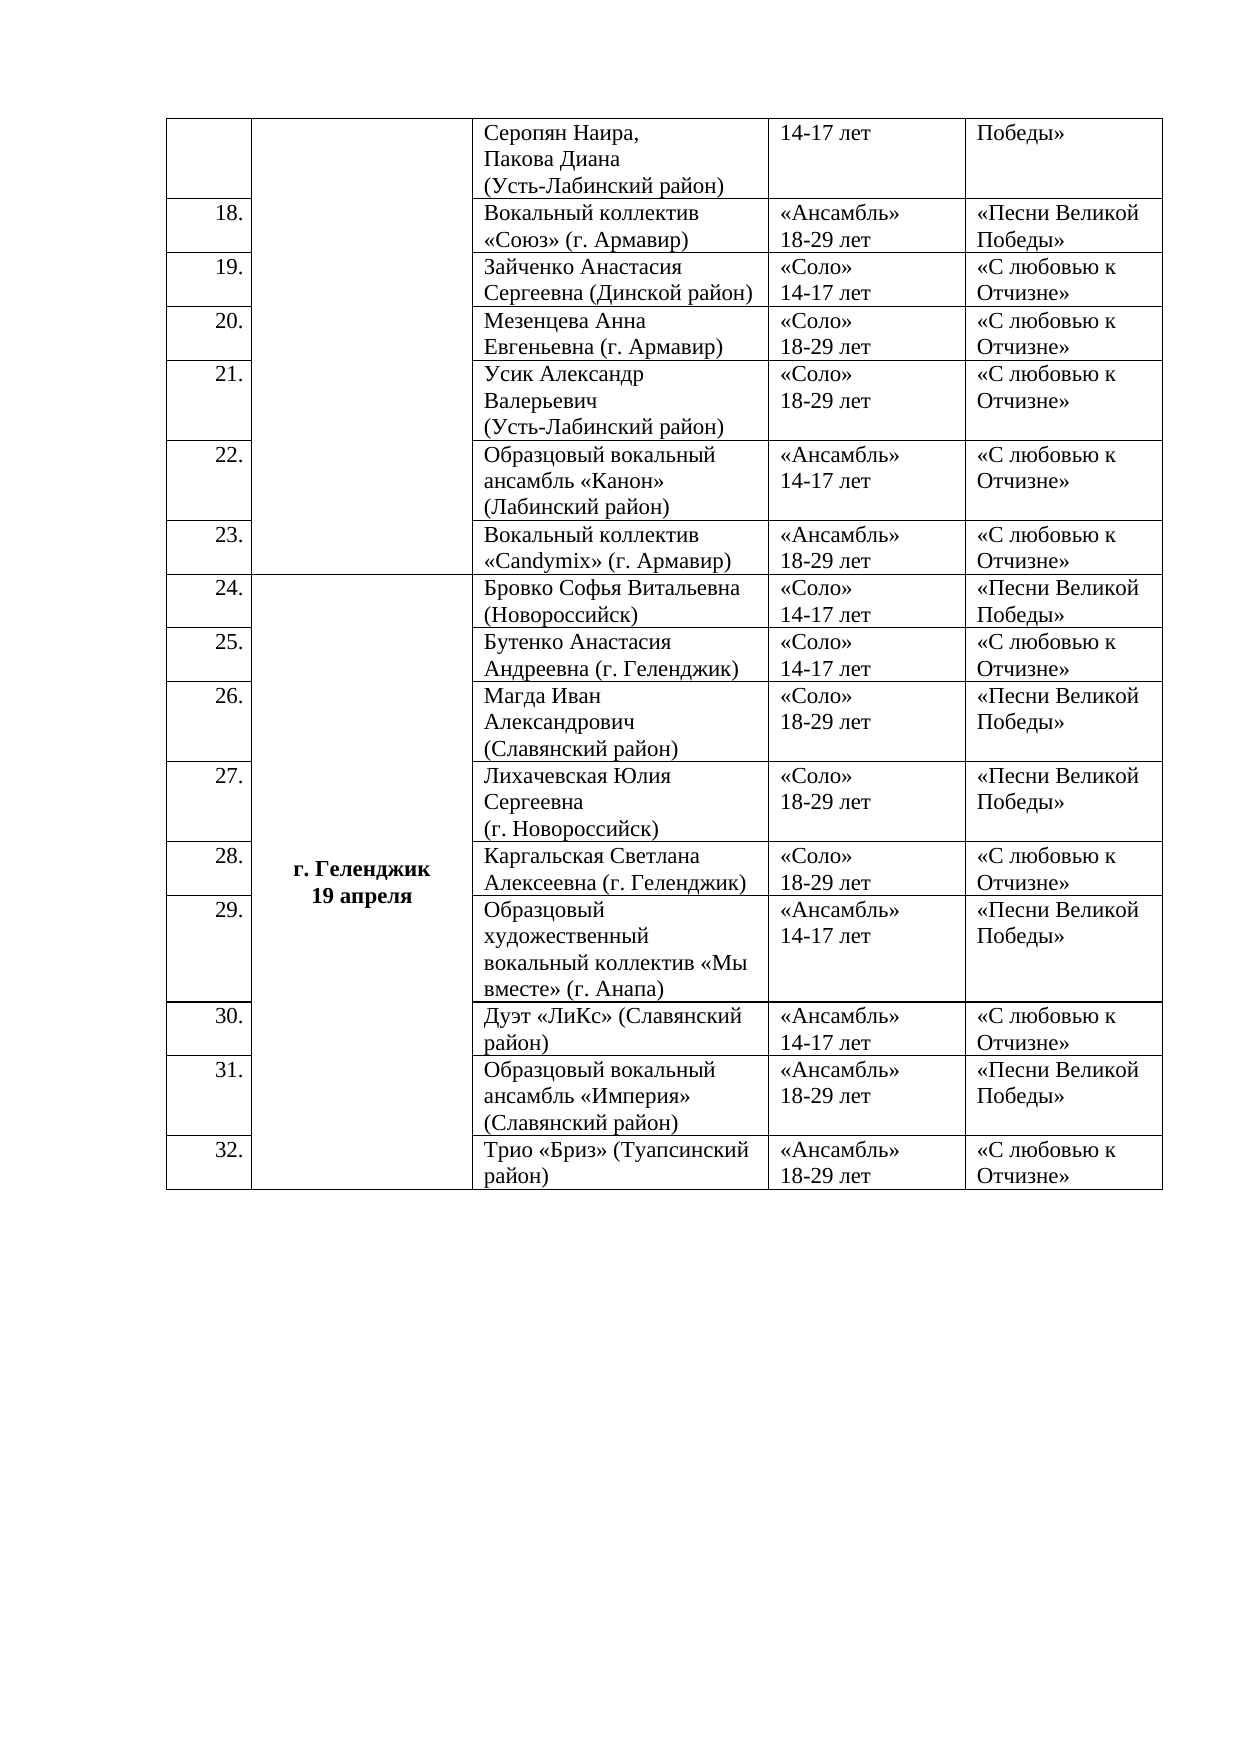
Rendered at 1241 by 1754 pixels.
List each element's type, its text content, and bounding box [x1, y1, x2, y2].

table_cell «С любовью к Отчизне» [966, 441, 1162, 520]
table_cell «Соло» 18-29 лет [769, 842, 965, 895]
table_cell Каргальская Светлана Алексеевна (г. Геленджик) [473, 842, 768, 895]
table_cell Усик Александр Валерьевич (Усть-Лабинский район) [473, 361, 768, 439]
table_cell Вокальный коллектив «Союз» (г. Армавир) [473, 199, 768, 252]
table_cell «Соло» 18-29 лет [769, 682, 965, 761]
table_cell «Песни Великой Победы» [966, 199, 1162, 252]
table_cell Лихачевская Юлия Сергеевна (г. Новороссийск) [473, 762, 768, 841]
table_cell «Ансамбль» 18-29 лет [769, 1136, 965, 1189]
table_cell «Ансамбль» 14-17 лет [769, 441, 965, 520]
table_cell «Ансамбль» 18-29 лет [769, 199, 965, 252]
table_cell «Ансамбль» 18-29 лет [769, 1056, 965, 1135]
table_cell Зайченко Анастасия Сергеевна (Динской район) [473, 253, 768, 306]
table_cell [167, 762, 251, 841]
table_cell г. Геленджик 19 апреля [252, 575, 472, 1189]
table_cell «С любовью к Отчизне» [966, 1003, 1162, 1055]
table_cell Бровко Софья Витальевна (Новороссийск) [473, 575, 768, 627]
table_cell «С любовью к Отчизне» [966, 1136, 1162, 1189]
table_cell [473, 119, 768, 198]
table_cell «Песни Великой Победы» [966, 896, 1162, 1001]
table_cell «Соло» 14-17 лет [769, 628, 965, 681]
table_cell Образцовый вокальный ансамбль «Империя» (Славянский район) [473, 1056, 768, 1135]
table_cell «Ансамбль» 14-17 лет [769, 1003, 965, 1055]
table_cell «Соло» 18-29 лет [769, 762, 965, 841]
table_cell Образцовый вокальный ансамбль «Канон» (Лабинский район) [473, 441, 768, 520]
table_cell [769, 119, 965, 198]
table_cell [167, 896, 251, 1001]
table_cell Магда Иван Александрович (Славянский район) [473, 682, 768, 761]
table_cell Мезенцева Анна Евгеньевна (г. Армавир) [473, 307, 768, 359]
table_cell [167, 307, 251, 359]
table_cell «Соло» 18-29 лет [769, 361, 965, 439]
table_cell [167, 199, 251, 252]
table_cell [167, 253, 251, 306]
table_cell «Соло» 14-17 лет [769, 575, 965, 627]
table_cell «Ансамбль» 18-29 лет [769, 521, 965, 573]
table_cell Дуэт «ЛиКс» (Славянский район) [473, 1003, 768, 1055]
table_cell [167, 842, 251, 895]
table_cell [167, 119, 251, 198]
table_cell «С любовью к Отчизне» [966, 628, 1162, 681]
table_cell [167, 575, 251, 627]
table_cell «Песни Великой Победы» [966, 1056, 1162, 1135]
table_cell [167, 1056, 251, 1135]
table_cell Бутенко Анастасия Андреевна (г. Геленджик) [473, 628, 768, 681]
table_cell Трио «Бриз» (Туапсинский район) [473, 1136, 768, 1189]
table_cell [167, 361, 251, 439]
table_cell [167, 521, 251, 573]
table_cell «Соло» 18-29 лет [769, 307, 965, 359]
table_cell «С любовью к Отчизне» [966, 307, 1162, 359]
table_cell [167, 682, 251, 761]
table_cell «С любовью к Отчизне» [966, 842, 1162, 895]
table_cell [167, 1003, 251, 1055]
table_cell Образцовый художественный вокальный коллектив «Мы вместе» (г. Анапа) [473, 896, 768, 1001]
table_cell «С любовью к Отчизне» [966, 521, 1162, 573]
table_cell «С любовью к Отчизне» [966, 361, 1162, 439]
table_cell [167, 628, 251, 681]
table_cell [167, 1136, 251, 1189]
table_cell Вокальный коллектив «Candymix» (г. Армавир) [473, 521, 768, 573]
table_cell «Песни Великой Победы» [966, 575, 1162, 627]
table_cell «Соло» 14-17 лет [769, 253, 965, 306]
table_cell «Ансамбль» 14-17 лет [769, 896, 965, 1001]
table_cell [966, 119, 1162, 198]
table_cell «Песни Великой Победы» [966, 762, 1162, 841]
table_cell [167, 441, 251, 520]
table_cell «Песни Великой Победы» [966, 682, 1162, 761]
table_cell «С любовью к Отчизне» [966, 253, 1162, 306]
